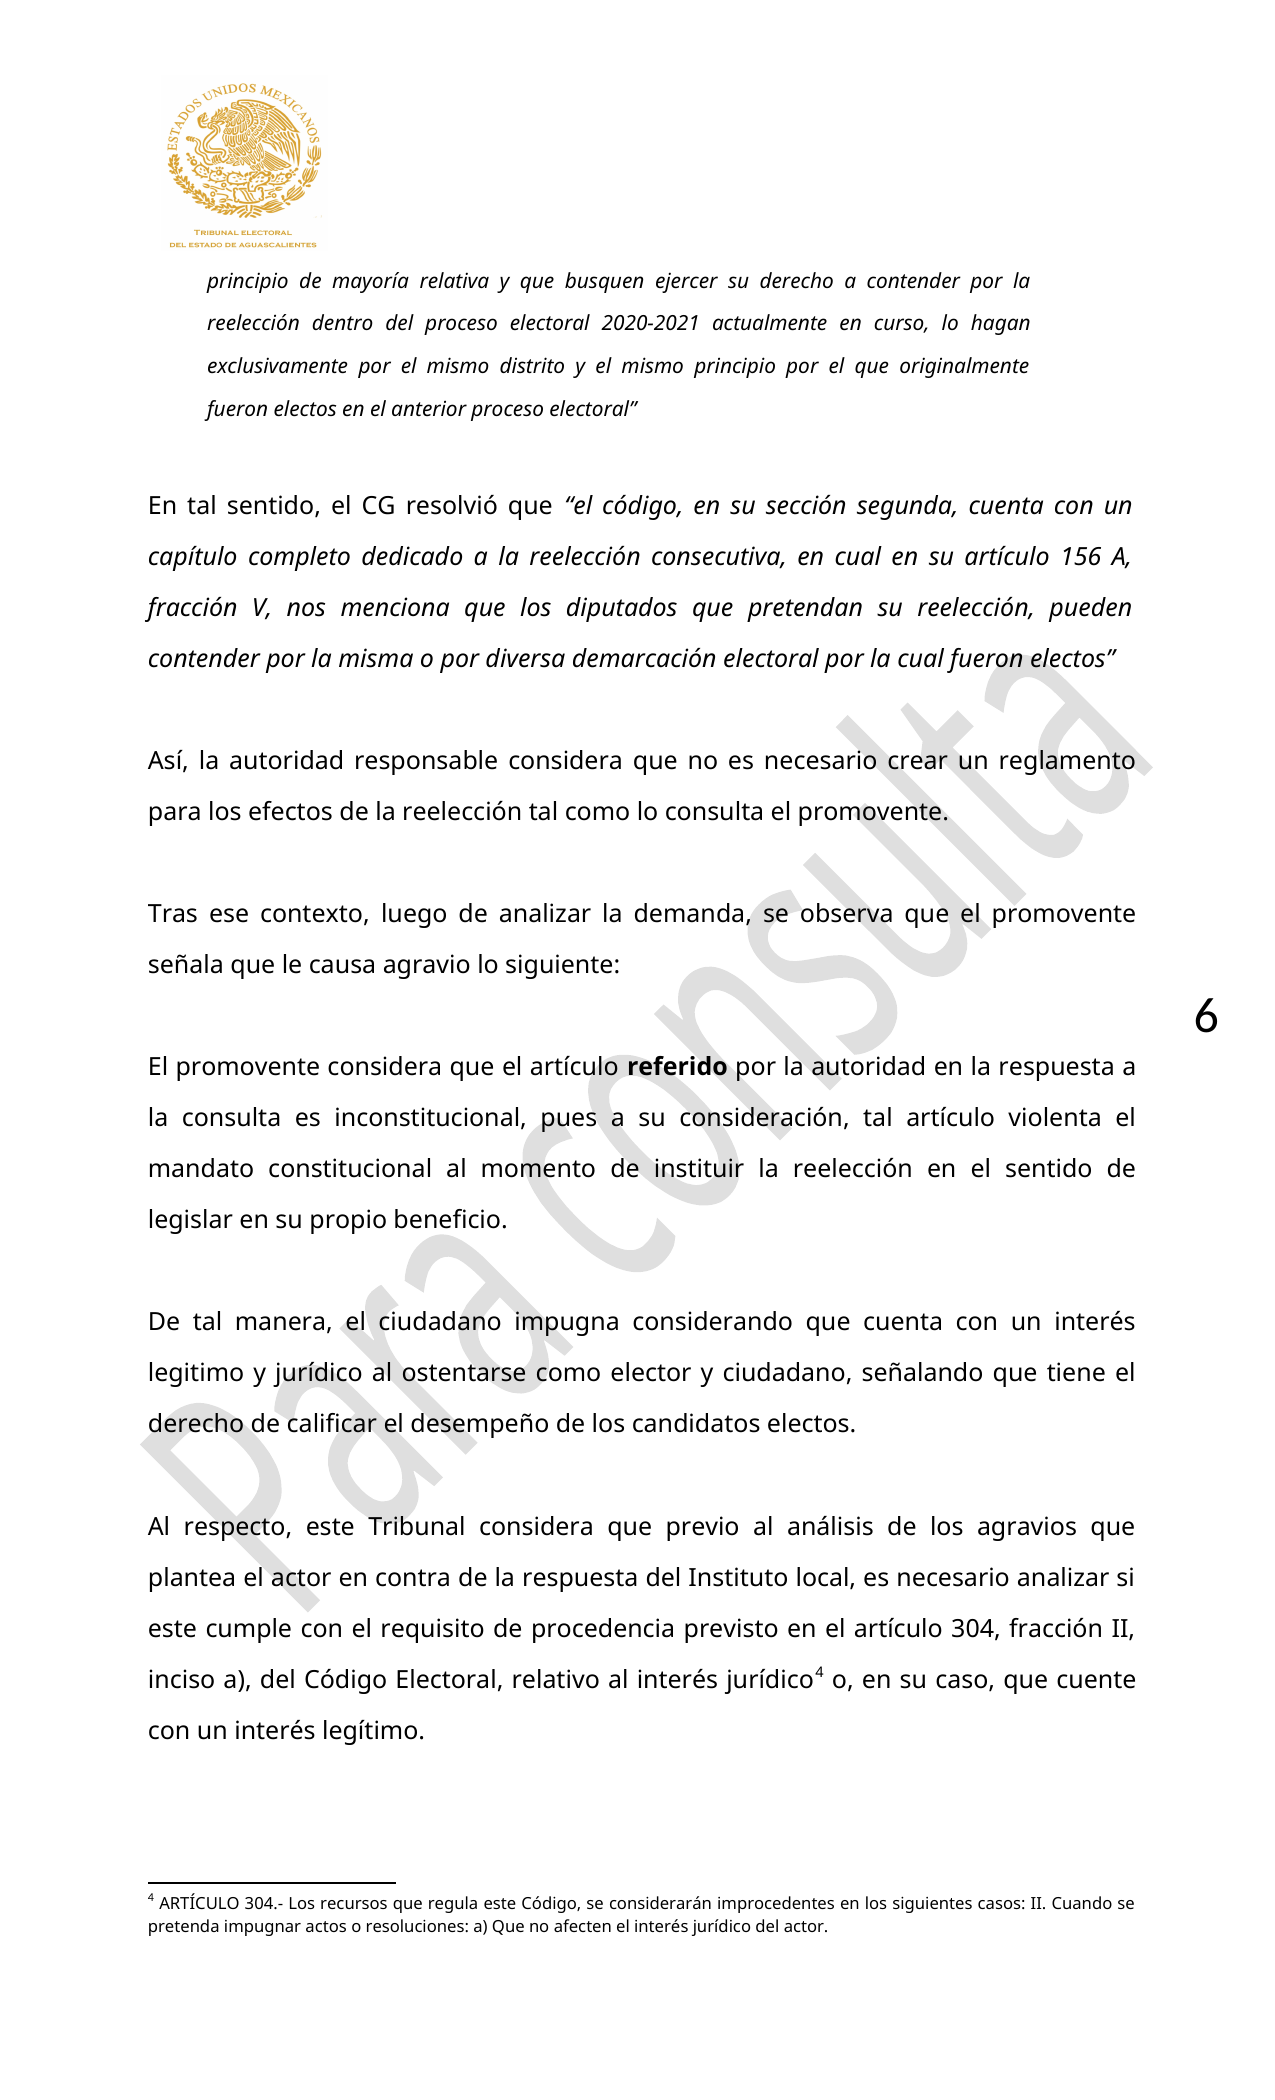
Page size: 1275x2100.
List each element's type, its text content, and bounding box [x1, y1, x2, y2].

list En tal sentido, el CG resolvió que “el código, en su sección segunda, cuenta con un capítulo completo dedicado a la reelección consecutiva, en cual en su artículo 156 A, fracción V, nos menciona que los diputados que pretendan su reelección, pueden contender por la misma o por diversa demarcación electoral por la cual fueron electos” [148, 487, 1137, 674]
list Tras ese contexto, luego de analizar la demanda, se observa que el promovente señala que le causa agravio lo siguiente: [148, 896, 1137, 981]
list De tal manera, el ciudadano impugna considerando que cuenta con un interés legitimo y jurídico al ostentarse como elector y ciudadano, señalando que tiene el derecho de calificar el desempeño de los candidatos electos. [148, 1304, 1137, 1440]
list Así, la autoridad responsable considera que no es necesario crear un reglamento para los efectos de la reelección tal como lo consulta el promovente. [148, 742, 1137, 828]
list El promovente considera que el artículo referido por la autoridad en la respuesta a la consulta es inconstitucional, pues a su consideración, tal artículo violenta el mandato constitucional al momento de instituir la reelección en el sentido de legislar en su propio beneficio. [148, 1049, 1137, 1236]
picture [161, 75, 328, 251]
text Al respecto, este Tribunal considera que previo al análisis de los agravios que plantea el actor en contra de la respuesta del Instituto local, es necesario analizar si este cumple con el requisito de procedencia previsto en el artículo 304, fracción II, inciso a), del Código Electoral, relativo al interés jurídico o, en su caso, que cuente con un interés legítimo. [148, 1508, 1137, 1746]
